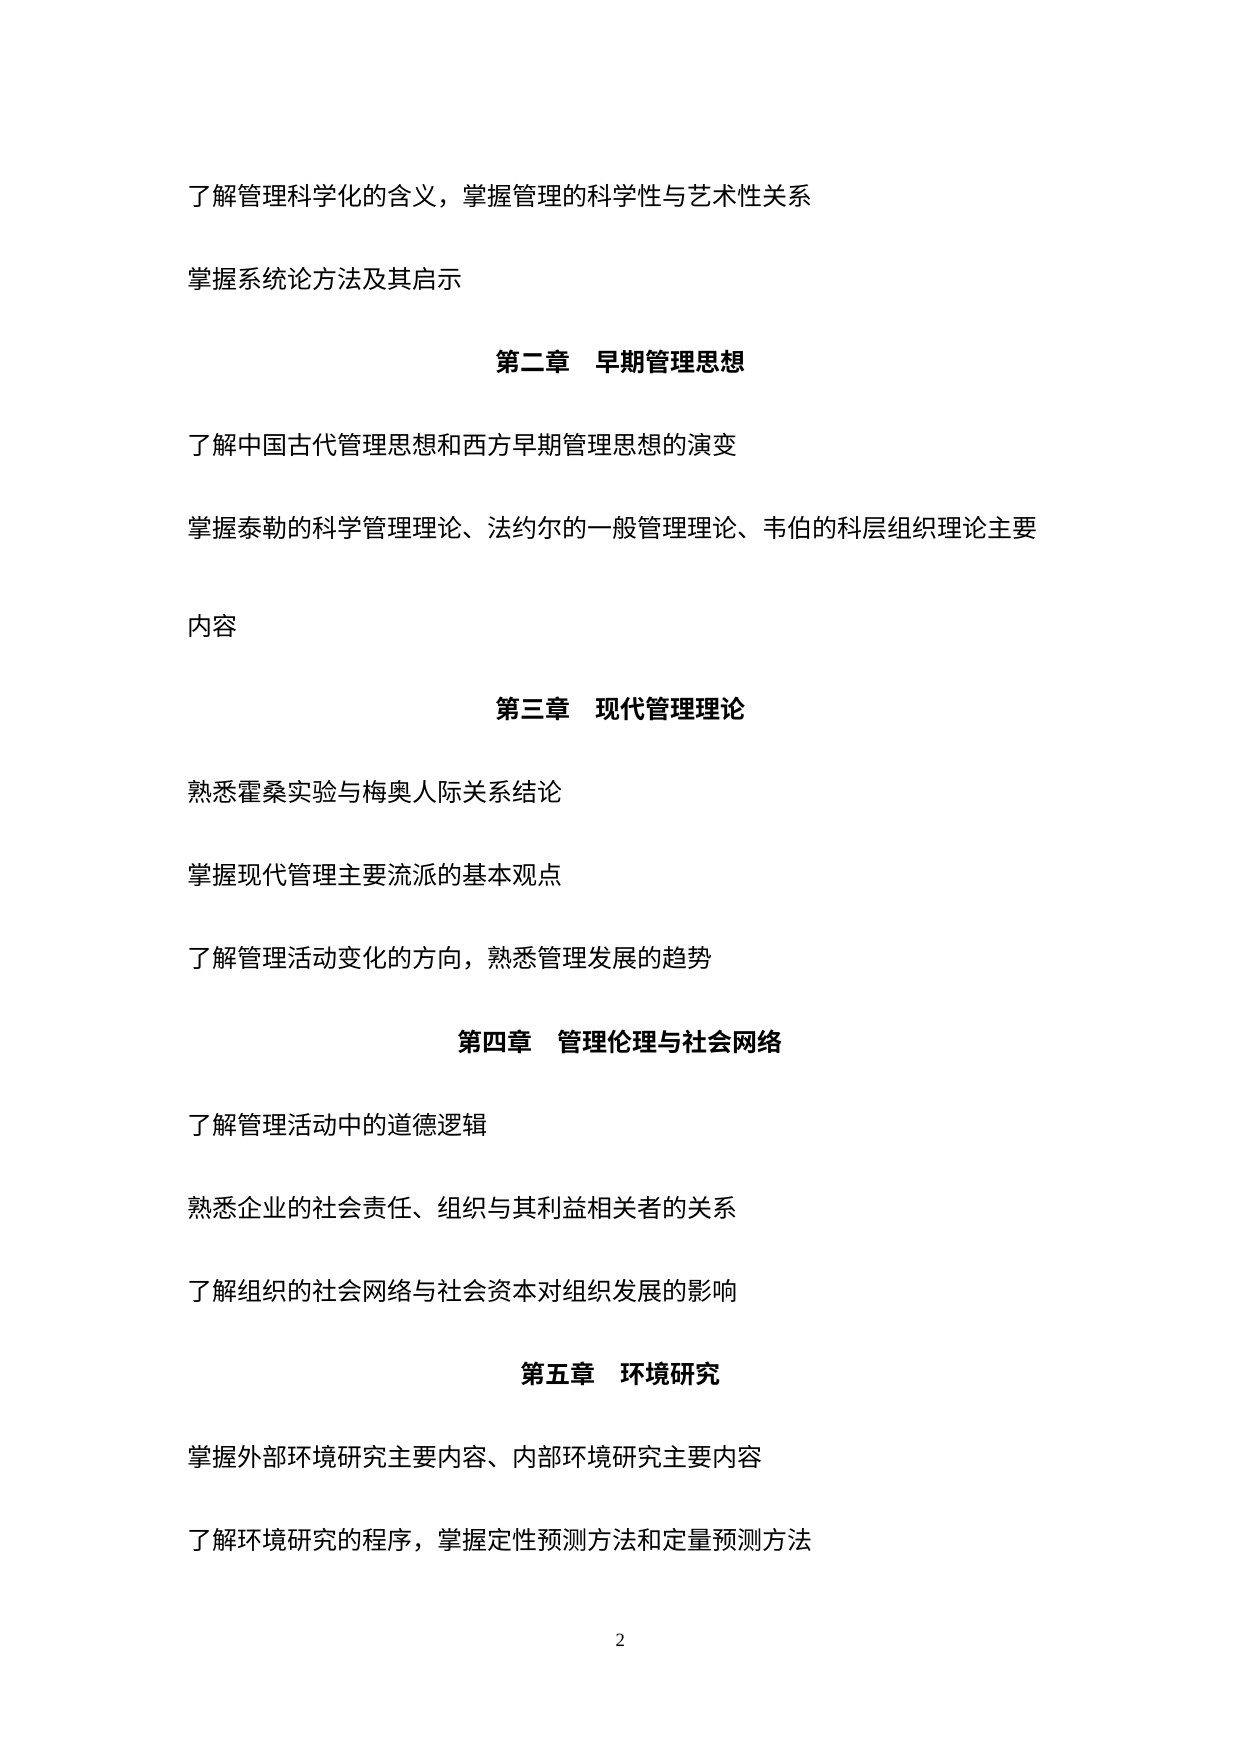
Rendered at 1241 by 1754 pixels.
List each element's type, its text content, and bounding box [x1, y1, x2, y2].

text 了解组织的社会网络与社会资本对组织发展的影响 [187, 1257, 1053, 1322]
text 了解管理活动变化的方向，熟悉管理发展的趋势 [187, 924, 1053, 989]
text 了解管理科学化的含义，掌握管理的科学性与艺术性关系 [187, 162, 1053, 227]
text 了解中国古代管理思想和西方早期管理思想的演变 [187, 411, 1053, 476]
text 第四章 管理伦理与社会网络 [187, 1008, 1053, 1073]
text 第二章 早期管理思想 [187, 328, 1053, 393]
text 第三章 现代管理理论 [187, 675, 1053, 740]
text 了解环境研究的程序，掌握定性预测方法和定量预测方法 [187, 1506, 1053, 1571]
text 掌握系统论方法及其启示 [187, 245, 1053, 310]
text 掌握现代管理主要流派的基本观点 [187, 841, 1053, 906]
text 掌握外部环境研究主要内容、内部环境研究主要内容 [187, 1423, 1053, 1488]
text 熟悉霍桑实验与梅奥人际关系结论 [187, 758, 1053, 823]
text 了解管理活动中的道德逻辑 [187, 1091, 1053, 1156]
text 第五章 环境研究 [187, 1340, 1053, 1405]
text 掌握泰勒的科学管理理论、法约尔的一般管理理论、韦伯的科层组织理论主要内容 [187, 494, 1053, 657]
text 熟悉企业的社会责任、组织与其利益相关者的关系 [187, 1174, 1053, 1239]
